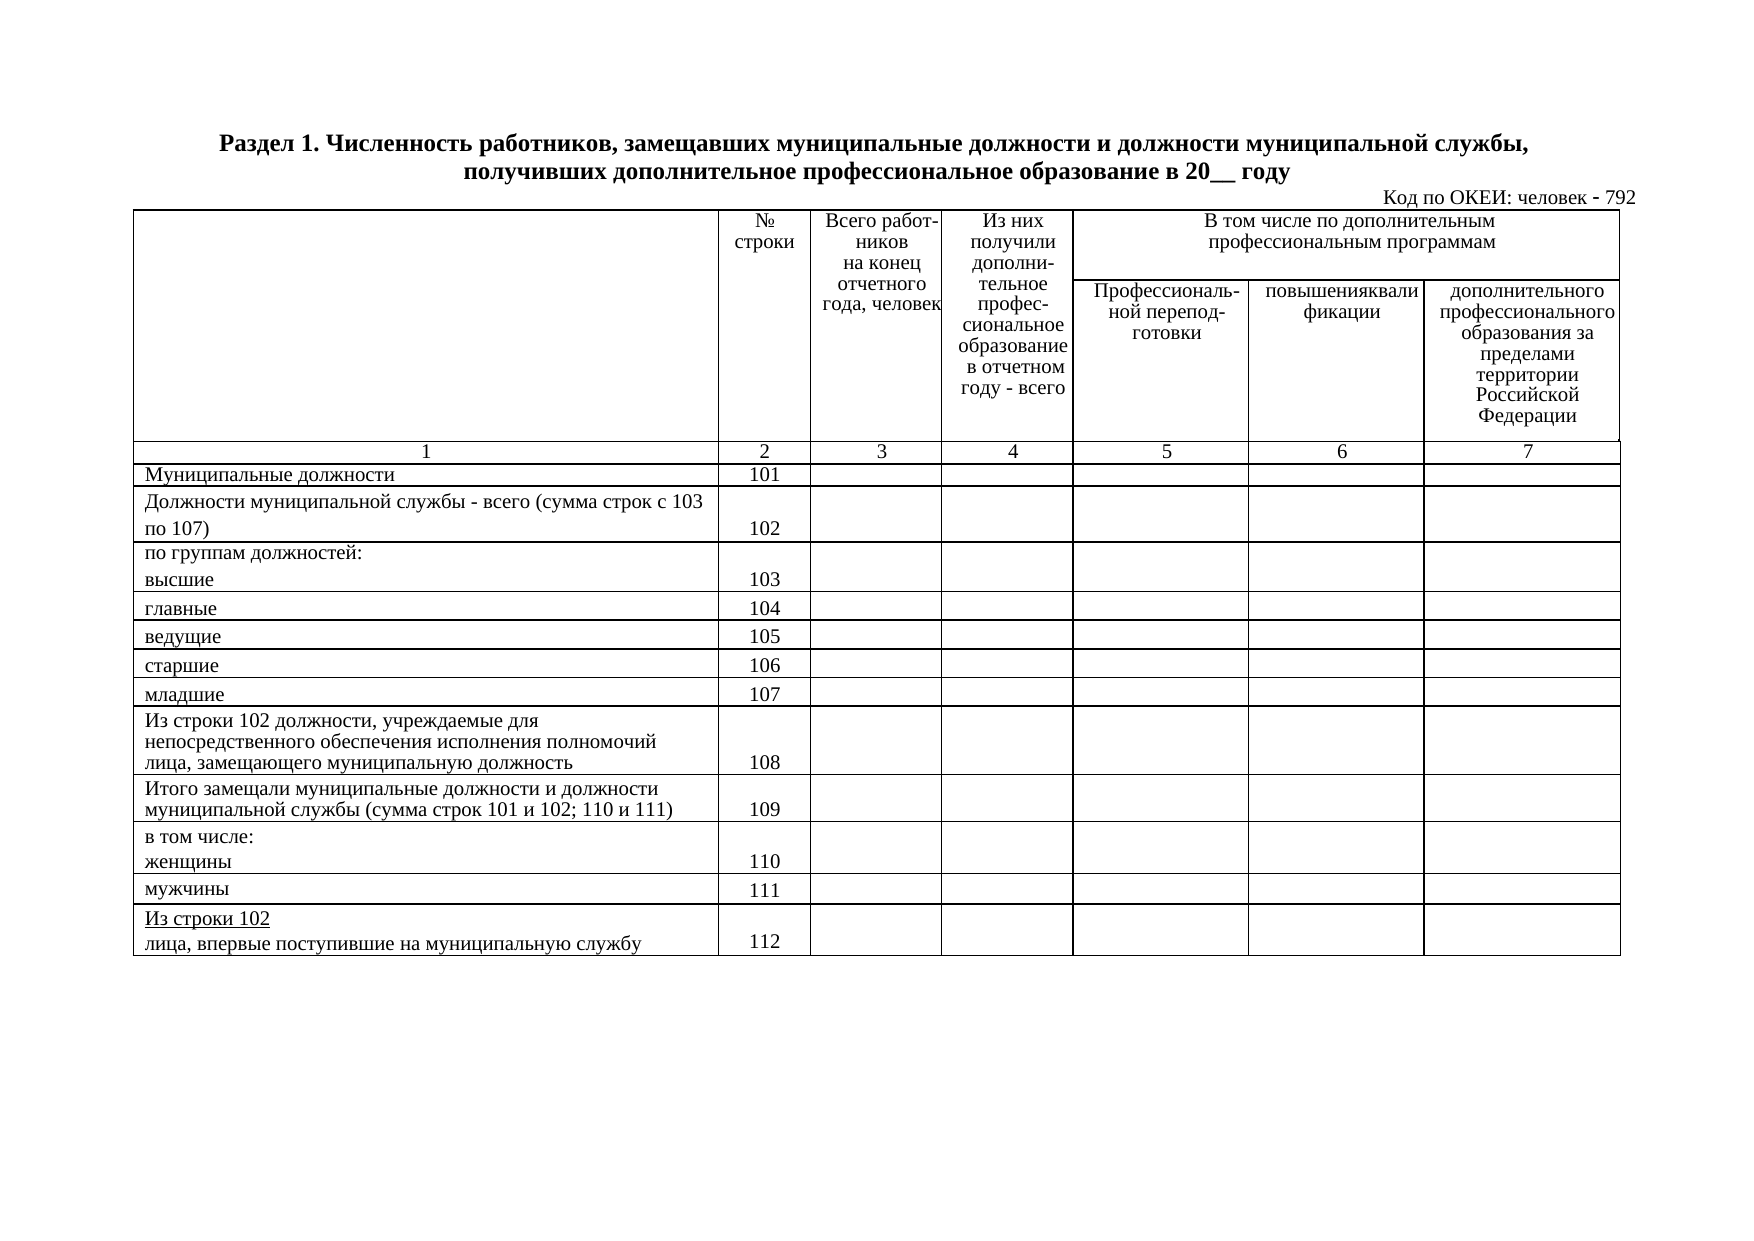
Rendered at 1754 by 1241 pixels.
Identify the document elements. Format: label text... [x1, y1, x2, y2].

table_cell [811, 707, 941, 773]
table_cell [942, 707, 1072, 773]
table_cell [1249, 905, 1423, 955]
table_cell главные [134, 592, 718, 619]
table_cell [1249, 775, 1423, 821]
table_cell младшие [134, 678, 718, 705]
table_cell [811, 621, 941, 648]
table_cell [811, 465, 941, 485]
table_cell [1425, 707, 1620, 773]
table_cell [1249, 650, 1423, 677]
table_cell [1074, 678, 1248, 705]
table_cell [1074, 905, 1248, 955]
table_cell [1074, 487, 1248, 541]
table_cell 104 [719, 592, 810, 619]
table_cell [1074, 775, 1248, 821]
table_cell [942, 621, 1072, 648]
table_cell повышенияквалификации [1249, 281, 1423, 441]
table_cell [1249, 678, 1423, 705]
table_cell [942, 543, 1072, 591]
table_cell старшие [134, 650, 718, 677]
table_cell [1249, 707, 1423, 773]
table_cell 112 [719, 905, 810, 955]
table_cell [1249, 822, 1423, 872]
table_cell [942, 487, 1072, 541]
table_cell 106 [719, 650, 810, 677]
table_cell 1 [134, 442, 718, 463]
table_cell [811, 487, 941, 541]
table_header № строки [719, 211, 810, 441]
table_cell [1425, 592, 1620, 619]
table_cell [811, 543, 941, 591]
table_cell 7 [1425, 442, 1620, 463]
table_header [134, 211, 718, 441]
text Код по ОКЕИ: человек 792 [118, 185, 1636, 209]
table_cell 107 [719, 678, 810, 705]
table_cell 103 [719, 543, 810, 591]
table_cell мужчины [134, 874, 718, 903]
table_cell Должности муниципальной службы - всего (сумма строк с 103 по 107) [134, 487, 718, 541]
table_cell [1425, 822, 1620, 872]
table_cell 2 [719, 442, 810, 463]
table_cell Из строки 102 должности, учреждаемые для непосредственного обеспечения исполнения полномочий лица, замещающего муниципальную должность [134, 707, 718, 773]
table_cell 110 [719, 822, 810, 872]
table_cell [1074, 707, 1248, 773]
table_cell [811, 678, 941, 705]
table_cell [1425, 650, 1620, 677]
table_cell [942, 775, 1072, 821]
table_cell [1074, 650, 1248, 677]
table_cell [1425, 775, 1620, 821]
table_header Всего работ-ников на конец отчетного года, человек [811, 211, 941, 441]
table_cell [1249, 621, 1423, 648]
table_cell [1249, 543, 1423, 591]
table_cell [942, 874, 1072, 903]
table_cell [811, 775, 941, 821]
table_cell Из строки 102 лица, впервые поступившие на муниципальную службу [134, 905, 718, 955]
table_cell 6 [1249, 442, 1423, 463]
table_cell [1425, 487, 1620, 541]
table_cell 109 [719, 775, 810, 821]
table_cell [811, 822, 941, 872]
table_cell [811, 650, 941, 677]
table_header В том числе по дополнительным профессиональным программам [1074, 211, 1619, 279]
table_cell дополнительного профессионального образования за пределами территории Российской Федерации [1425, 281, 1619, 441]
table_cell [942, 905, 1072, 955]
table_cell [942, 650, 1072, 677]
table_cell [1249, 465, 1423, 485]
table_cell 4 [942, 442, 1072, 463]
table_cell в том числе: женщины [134, 822, 718, 872]
table_cell [811, 592, 941, 619]
table_cell 3 [811, 442, 941, 463]
table_cell [811, 905, 941, 955]
table_cell [1425, 465, 1620, 485]
table_cell [1249, 592, 1423, 619]
table_cell [1425, 874, 1620, 903]
table_cell 111 [719, 874, 810, 903]
table_cell [1425, 905, 1620, 955]
table_cell [1249, 487, 1423, 541]
table_cell 5 [1074, 442, 1248, 463]
table_cell [1074, 621, 1248, 648]
table_cell [1425, 543, 1620, 591]
table_cell 108 [719, 707, 810, 773]
table_cell по группам должностей: высшие [134, 543, 718, 591]
table_cell [1074, 465, 1248, 485]
table_cell [811, 874, 941, 903]
table_cell Профессиональ- ной перепод- готовки [1074, 281, 1248, 441]
table_cell [942, 592, 1072, 619]
table_header Из них получили дополни-тельное профес-сиональное образование в отчетном году - всего [942, 211, 1072, 441]
table_cell 101 [719, 465, 810, 485]
table_cell [1074, 822, 1248, 872]
table_cell [942, 822, 1072, 872]
text Раздел 1. Численность работников, замещавших муниципальные должности и должности муниципальной службы, получивших дополнительное профессиональное образование в 20__ году [118, 128, 1636, 185]
table_cell 105 [719, 621, 810, 648]
table_cell ведущие [134, 621, 718, 648]
table_cell [942, 465, 1072, 485]
table_cell [1074, 874, 1248, 903]
table_cell [1425, 678, 1620, 705]
table_cell Муниципальные должности [134, 465, 718, 485]
table_cell Итого замещали муниципальные должности и должности муниципальной службы (сумма строк 101 и 102; 110 и 111) [134, 775, 718, 821]
table_cell [1074, 543, 1248, 591]
table_cell 102 [719, 487, 810, 541]
table_cell [942, 678, 1072, 705]
table_cell [1249, 874, 1423, 903]
table_cell [1425, 621, 1620, 648]
table_cell [1074, 592, 1248, 619]
